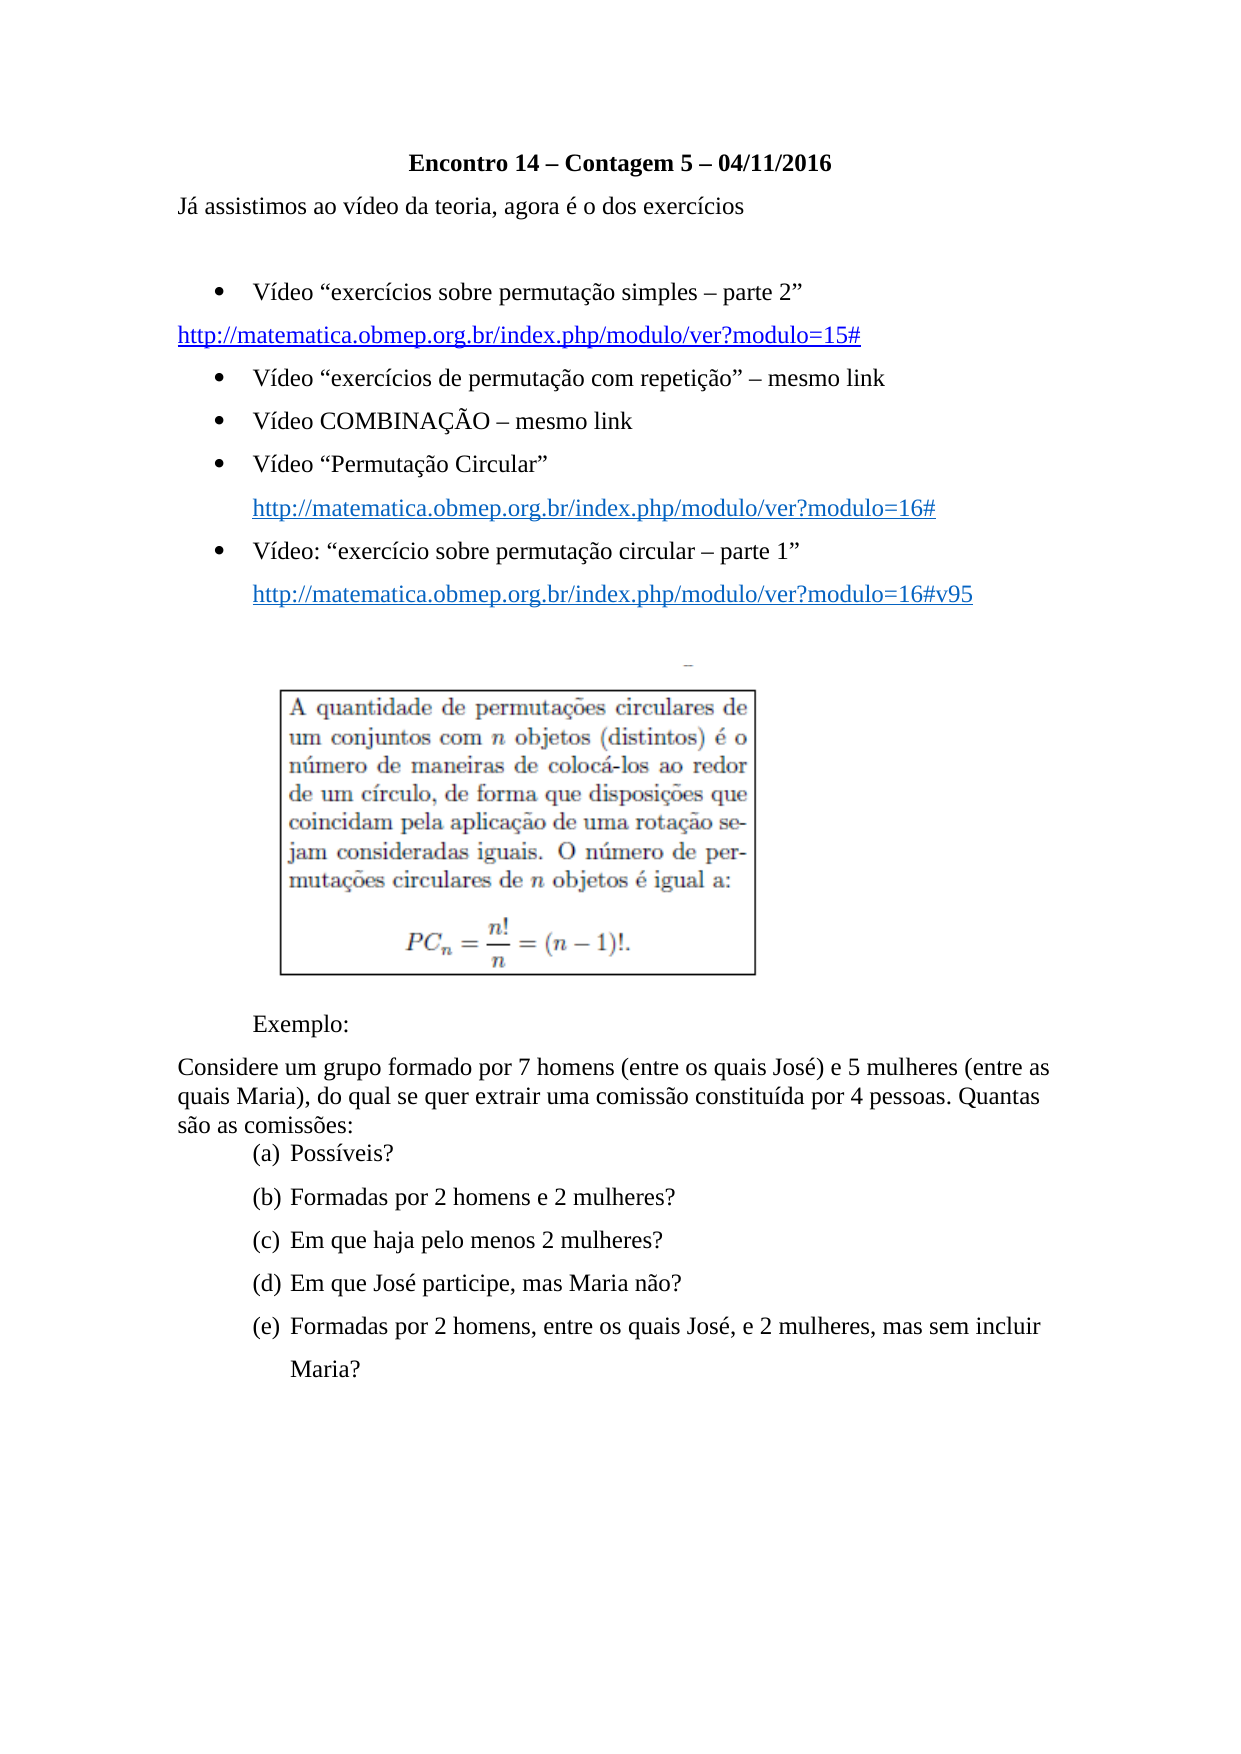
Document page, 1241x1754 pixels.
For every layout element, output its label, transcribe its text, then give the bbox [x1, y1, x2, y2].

list Formadas por 2 homens e 2 mulheres? [252, 1182, 1063, 1210]
list Formadas por 2 homens, entre os quais José, e 2 mulheres, mas sem incluir Maria? [252, 1311, 1063, 1383]
list Vídeo “Permutação Circular” http://matematica.obmep.org.br/index.php/modulo/ver?modulo=16# [215, 449, 1063, 521]
list Vídeo COMBINAÇÃO – mesmo link [215, 406, 1063, 435]
text http://matematica.obmep.org.br/index.php/modulo/ver?modulo=15# [177, 320, 1063, 349]
picture [252, 665, 811, 996]
text Considere um grupo formado por 7 homens (entre os quais José) e 5 mulheres (entre as quais Maria), do qual se quer extrair uma comissão constituída por 4 pessoas. Quantas são as comissões: [177, 1052, 1063, 1138]
text Já assistimos ao vídeo da teoria, agora é o dos exercícios [177, 191, 1063, 219]
list http://matematica.obmep.org.br/index.php/modulo/ver?modulo=16#v95 [252, 579, 1063, 608]
list Em que José participe, mas Maria não? [252, 1268, 1063, 1297]
list Em que haja pelo menos 2 mulheres? [252, 1225, 1063, 1253]
list Possíveis? [252, 1138, 1063, 1167]
list Vídeo: “exercício sobre permutação circular – parte 1” [215, 536, 1063, 564]
list Vídeo “exercícios de permutação com repetição” – mesmo link [215, 363, 1063, 392]
list Exemplo: [252, 1009, 1063, 1038]
list Vídeo “exercícios sobre permutação simples – parte 2” [215, 277, 1063, 306]
text Encontro 14 – Contagem 5 – 04/11/2016 [177, 148, 1063, 176]
